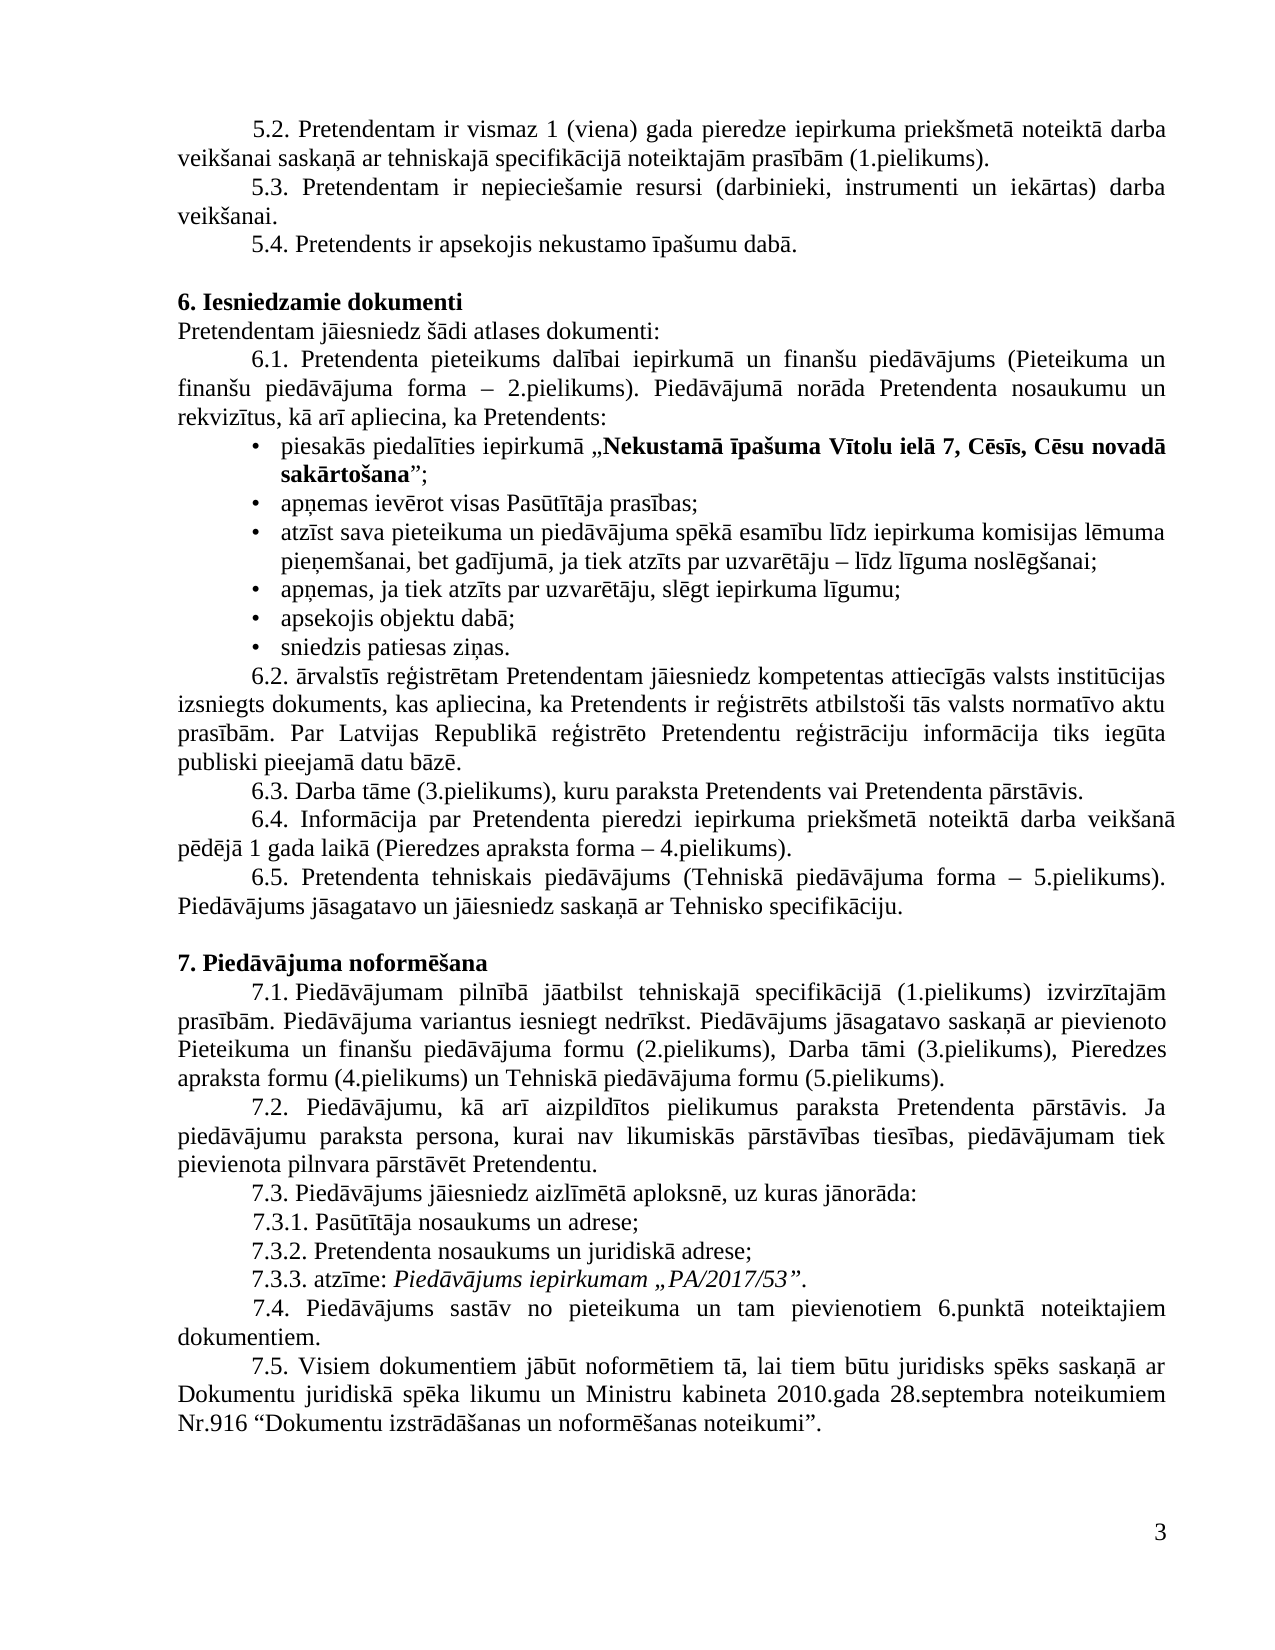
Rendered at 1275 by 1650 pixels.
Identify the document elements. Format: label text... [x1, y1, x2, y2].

text • apsekojis objektu dabā; [251, 603, 1167, 632]
text 7.5. Visiem dokumentiem jābūt noformētiem tā, lai tiem būtu juridisks spēks saskaņā ar Dokumentu juridiskā spēka likumu un Ministru kabineta 2010.gada 28.septembra noteikumiem Nr.916 “Dokumentu izstrādāšanas un noformēšanas noteikumi”. [177, 1351, 1167, 1437]
text • atzīst sava pieteikuma un piedāvājuma spēkā esamību līdz iepirkuma komisijas lēmuma pieņemšanai, bet gadījumā, ja tiek atzīts par uzvarētāju – līdz līguma noslēgšanai; [251, 517, 1167, 574]
text 6.3. Darba tāme (3.pielikums), kuru paraksta Pretendents vai Pretendenta pārstāvis. [177, 776, 1177, 804]
text • apņemas, ja tiek atzīts par uzvarētāju, slēgt iepirkuma līgumu; [251, 574, 1167, 603]
text 5.2. Pretendentam ir vismaz 1 (viena) gada pieredze iepirkuma priekšmetā noteiktā darba veikšanai saskaņā ar tehniskajā specifikācijā noteiktajām prasībām (1.pielikums). [177, 114, 1167, 172]
text 6.5. Pretendenta tehniskais piedāvājums (Tehniskā piedāvājuma forma – 5.pielikums). Piedāvājums jāsagatavo un jāiesniedz saskaņā ar Tehnisko specifikāciju. [177, 862, 1167, 919]
text 6.1. Pretendenta pieteikums dalībai iepirkumā un finanšu piedāvājums (Pieteikuma un finanšu piedāvājuma forma – 2.pielikums). Piedāvājumā norāda Pretendenta nosaukumu un rekvizītus, kā arī apliecina, ka Pretendents: [177, 344, 1167, 431]
text Pretendentam jāiesniedz šādi atlases dokumenti: [177, 316, 1167, 344]
text • apņemas ievērot visas Pasūtītāja prasības; [251, 488, 1167, 517]
text 6.2. ārvalstīs reģistrētam Pretendentam jāiesniedz kompetentas attiecīgās valsts institūcijas izsniegts dokuments, kas apliecina, ka Pretendents ir reģistrēts atbilstoši tās valsts normatīvo aktu prasībām. Par Latvijas Republikā reģistrēto Pretendentu reģistrāciju informācija tiks iegūta publiski pieejamā datu bāzē. [177, 661, 1167, 776]
text 7.3.1. Pasūtītāja nosaukums un adrese; [177, 1207, 1167, 1236]
text 7.3. Piedāvājums jāiesniedz aizlīmētā aploksnē, uz kuras jānorāda: [177, 1178, 1167, 1207]
text 7.2. Piedāvājumu, kā arī aizpildītos pielikumus paraksta Pretendenta pārstāvis. Ja piedāvājumu paraksta persona, kurai nav likumiskās pārstāvības tiesības, piedāvājumam tiek pievienota pilnvara pārstāvēt Pretendentu. [177, 1092, 1167, 1178]
text • sniedzis patiesas ziņas. [251, 632, 1167, 661]
text 7.3.2. Pretendenta nosaukums un juridiskā adrese; [251, 1236, 1167, 1264]
text 6. Iesniedzamie dokumenti [177, 287, 1167, 316]
text 5.3. Pretendentam ir nepieciešamie resursi (darbinieki, instrumenti un iekārtas) darba veikšanai. [177, 172, 1167, 229]
text 6.4. Informācija par Pretendenta pieredzi iepirkuma priekšmetā noteiktā darba veikšanā pēdējā 1 gada laikā (Pieredzes apraksta forma – 4.pielikums). [177, 804, 1177, 862]
text 7. Piedāvājuma noformēšana [177, 948, 1167, 977]
text 7.3.3. atzīme: Piedāvājums iepirkumam „PA/2017/53”. [251, 1264, 1167, 1293]
text 7.4. Piedāvājums sastāv no pieteikuma un tam pievienotiem 6.punktā noteiktajiem dokumentiem. [177, 1293, 1167, 1351]
text 7.1. Piedāvājumam pilnībā jāatbilst tehniskajā specifikācijā (1.pielikums) izvirzītajām prasībām. Piedāvājuma variantus iesniegt nedrīkst. Piedāvājums jāsagatavo saskaņā ar pievienoto Pieteikuma un finanšu piedāvājuma formu (2.pielikums), Darba tāmi (3.pielikums), Pieredzes apraksta formu (4.pielikums) un Tehniskā piedāvājuma formu (5.pielikums). [177, 977, 1167, 1092]
text 5.4. Pretendents ir apsekojis nekustamo īpašumu dabā. [177, 229, 1167, 258]
text • piesakās piedalīties iepirkumā „Nekustamā īpašuma Vītolu ielā 7, Cēsīs, Cēsu novadā sakārtošana”; [251, 431, 1167, 488]
